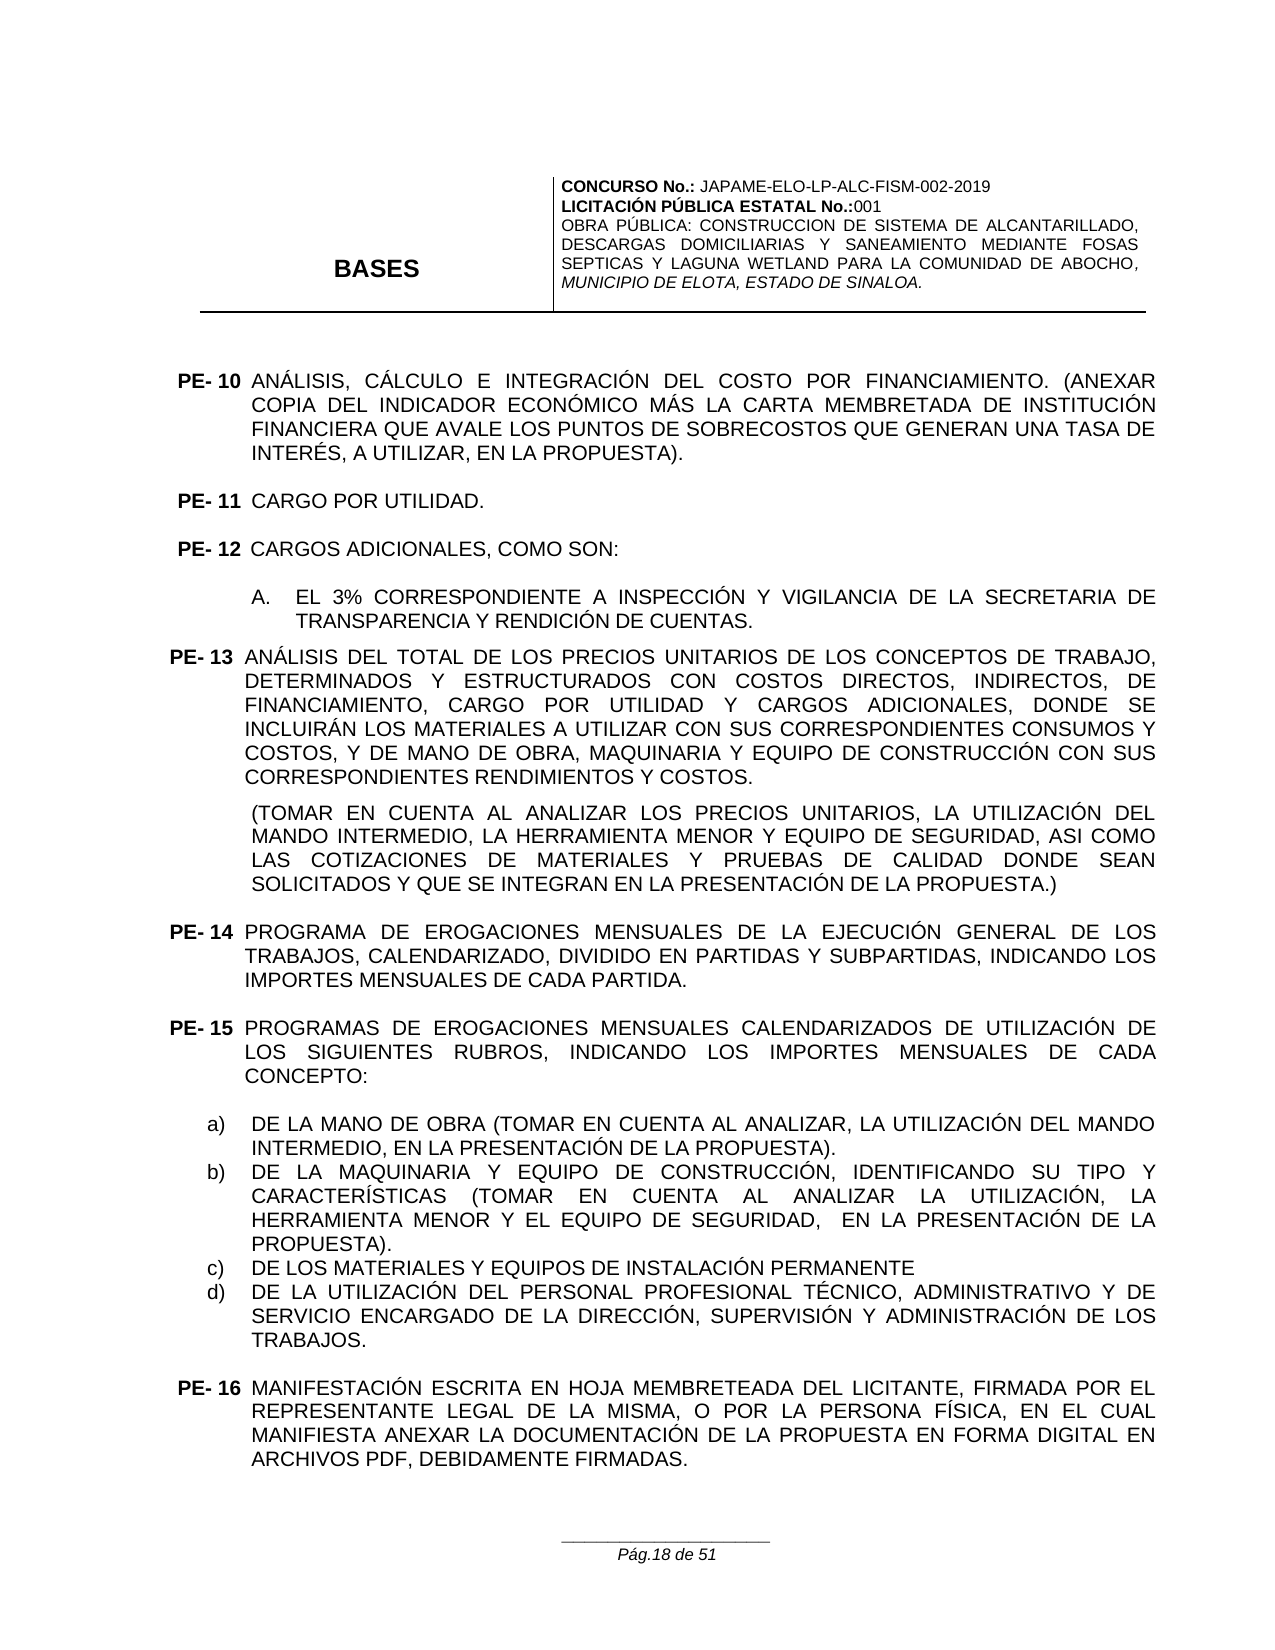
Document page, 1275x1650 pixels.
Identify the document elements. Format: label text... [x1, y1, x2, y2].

list ANÁLISIS DEL TOTAL DE LOS PRECIOS UNITARIOS DE LOS CONCEPTOS DE TRABAJO, DETERMINADOS Y ESTRUCTURADOS CON COSTOS DIRECTOS, INDIRECTOS, DE FINANCIAMIENTO, CARGO POR UTILIDAD Y CARGOS ADICIONALES, DONDE SE INCLUIRÁN LOS MATERIALES A UTILIZAR CON SUS CORRESPONDIENTES CONSUMOS Y COSTOS, Y DE MANO DE OBRA, MAQUINARIA Y EQUIPO DE CONSTRUCCIÓN CON SUS CORRESPONDIENTES RENDIMIENTOS Y COSTOS. [169, 645, 1157, 788]
list ANÁLISIS, CÁLCULO E INTEGRACIÓN DEL COSTO POR FINANCIAMIENTO. (ANEXAR COPIA DEL INDICADOR ECONÓMICO MÁS LA CARTA MEMBRETADA DE INSTITUCIÓN FINANCIERA QUE AVALE LOS PUNTOS DE SOBRECOSTOS QUE GENERAN UNA TASA DE INTERÉS, A UTILIZAR, EN LA PROPUESTA). [177, 369, 1157, 465]
list CARGOS ADICIONALES, COMO SON: [177, 537, 1157, 561]
list EL 3% CORRESPONDIENTE A INSPECCIÓN Y VIGILANCIA DE LA SECRETARIA DE TRANSPARENCIA Y RENDICIÓN DE CUENTAS. [251, 585, 1157, 633]
list DE LA UTILIZACIÓN DEL PERSONAL PROFESIONAL TÉCNICO, ADMINISTRATIVO Y DE SERVICIO ENCARGADO DE LA DIRECCIÓN, SUPERVISIÓN Y ADMINISTRACIÓN DE LOS TRABAJOS. [207, 1279, 1157, 1351]
list MANIFESTACIÓN ESCRITA EN HOJA MEMBRETEADA DEL LICITANTE, FIRMADA POR EL REPRESENTANTE LEGAL DE LA MISMA, O POR LA PERSONA FÍSICA, EN EL CUAL MANIFIESTA ANEXAR LA DOCUMENTACIÓN DE LA PROPUESTA EN FORMA DIGITAL EN ARCHIVOS PDF, DEBIDAMENTE FIRMADAS. [177, 1375, 1157, 1471]
list PROGRAMA DE EROGACIONES MENSUALES DE LA EJECUCIÓN GENERAL DE LOS TRABAJOS, CALENDARIZADO, DIVIDIDO EN PARTIDAS Y SUBPARTIDAS, INDICANDO LOS IMPORTES MENSUALES DE CADA PARTIDA. [169, 920, 1157, 992]
list CARGO POR UTILIDAD. [177, 489, 1157, 513]
list DE LA MAQUINARIA Y EQUIPO DE CONSTRUCCIÓN, IDENTIFICANDO SU TIPO Y CARACTERÍSTICAS (TOMAR EN CUENTA AL ANALIZAR LA UTILIZACIÓN, LA HERRAMIENTA MENOR Y EL EQUIPO DE SEGURIDAD, EN LA PRESENTACIÓN DE LA PROPUESTA). [207, 1160, 1157, 1256]
list DE LOS MATERIALES Y EQUIPOS DE INSTALACIÓN PERMANENTE [207, 1256, 1157, 1279]
list PROGRAMAS DE EROGACIONES MENSUALES CALENDARIZADOS DE UTILIZACIÓN DE LOS SIGUIENTES RUBROS, INDICANDO LOS IMPORTES MENSUALES DE CADA CONCEPTO: [169, 1016, 1157, 1088]
list DE LA MANO DE OBRA (TOMAR EN CUENTA AL ANALIZAR, LA UTILIZACIÓN DEL MANDO INTERMEDIO, EN LA PRESENTACIÓN DE LA PROPUESTA). [207, 1112, 1157, 1160]
text (TOMAR EN CUENTA AL ANALIZAR LOS PRECIOS UNITARIOS, LA UTILIZACIÓN DEL MANDO INTERMEDIO, LA HERRAMIENTA MENOR Y EQUIPO DE SEGURIDAD, ASI COMO LAS COTIZACIONES DE MATERIALES Y PRUEBAS DE CALIDAD DONDE SEAN SOLICITADOS Y QUE SE INTEGRAN EN LA PRESENTACIÓN DE LA PROPUESTA.) [251, 800, 1157, 896]
